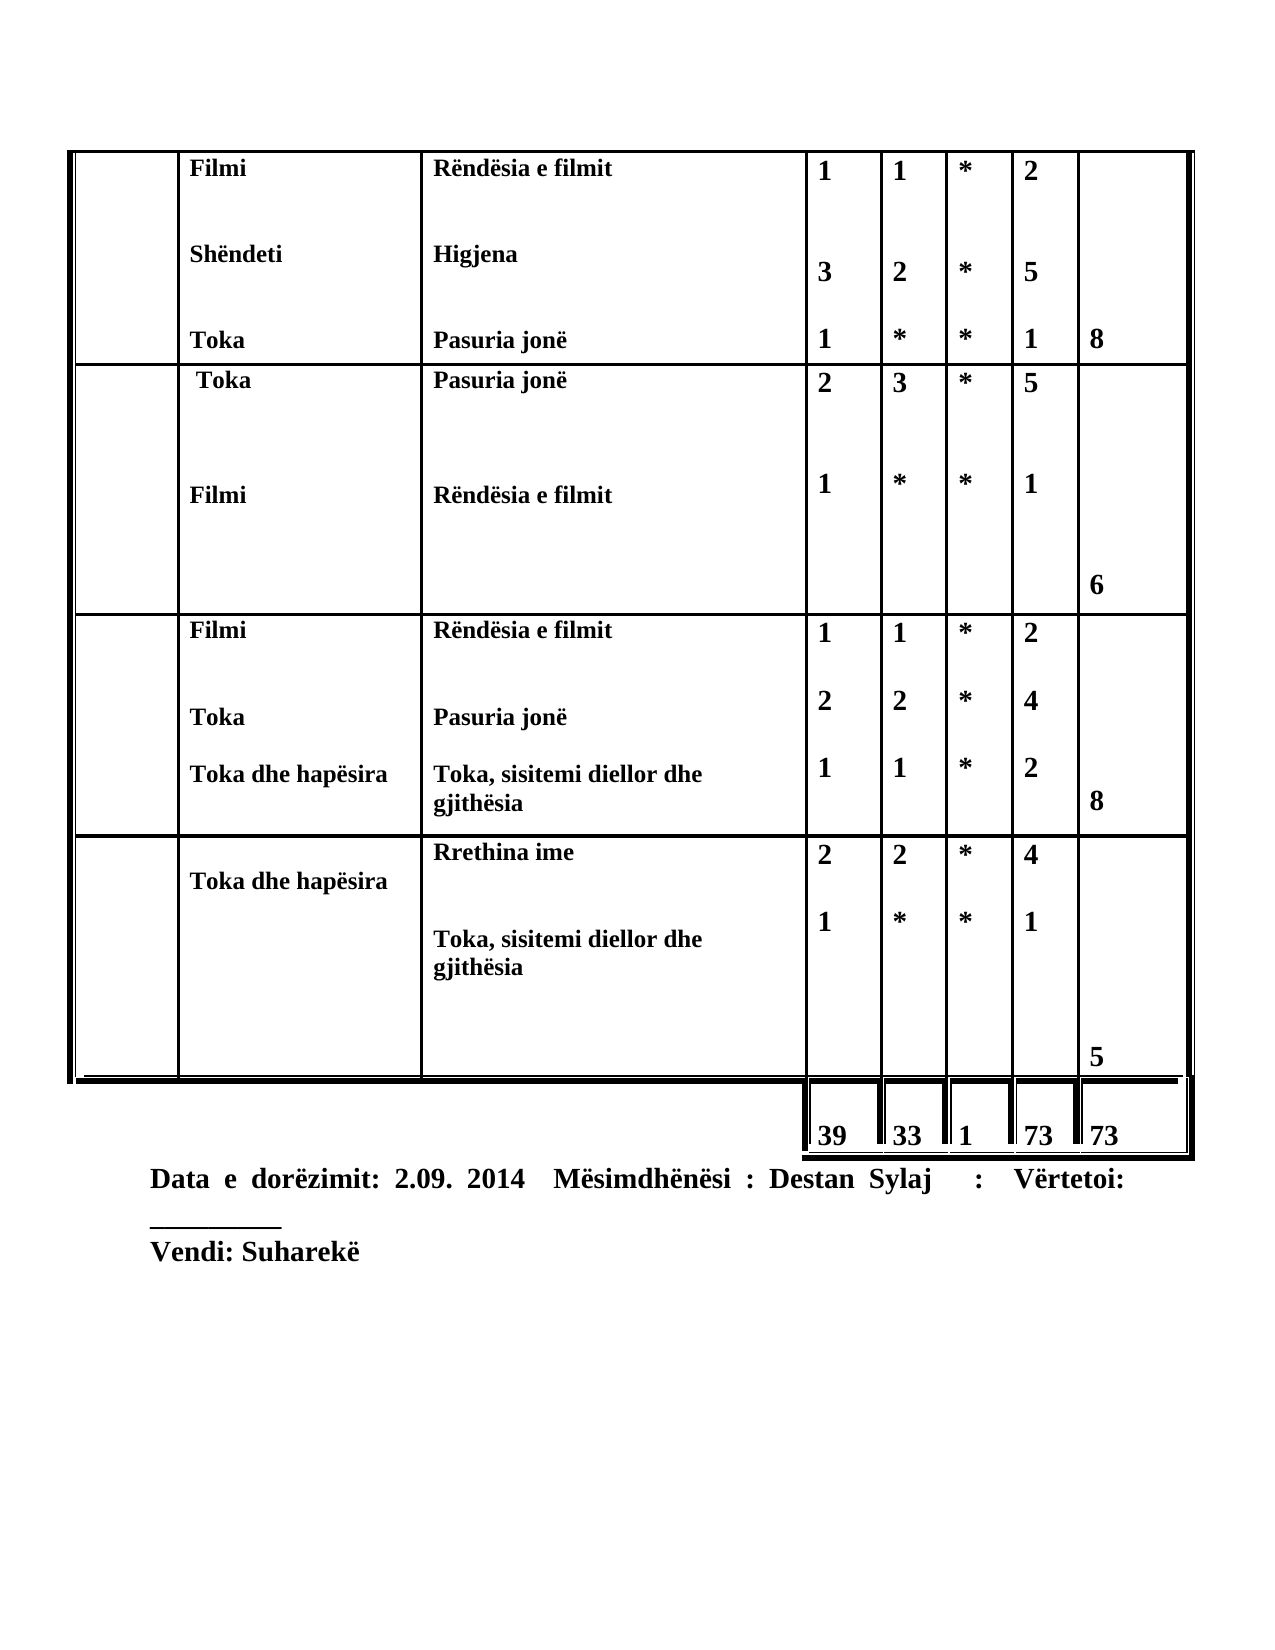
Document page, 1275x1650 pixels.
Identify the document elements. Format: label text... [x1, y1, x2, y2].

table_cell * * [948, 838, 1011, 1075]
table_cell 3 * [883, 366, 945, 612]
table_cell 2 * [883, 838, 945, 1075]
table_cell Toka Filmi [180, 366, 420, 612]
text Vendi: Suharekë [150, 1234, 1125, 1268]
table_cell 2 4 2 [1014, 616, 1077, 834]
text Data e dorëzimit: 2.09. 2014 Mësimdhënësi : Destan Sylaj : Vërtetoi: _________ [150, 1161, 1125, 1234]
table_cell 39 [808, 1077, 881, 1151]
table_cell Toka dhe hapësira [180, 838, 420, 1075]
table_cell 2 1 [808, 838, 880, 1075]
table_cell 73 [1013, 1077, 1078, 1151]
table_cell 5 1 [1014, 366, 1077, 612]
table_cell * * [948, 366, 1011, 612]
table_cell 1 [947, 1077, 1012, 1151]
table_cell [76, 616, 177, 834]
table_cell 1 2 * [883, 153, 945, 362]
table_cell [76, 366, 177, 612]
table_cell 33 [881, 1077, 947, 1151]
table_cell * * * [948, 153, 1011, 362]
table_cell [76, 153, 177, 362]
table_cell Filmi Toka Toka dhe hapësira [180, 616, 420, 834]
table_cell 4 1 [1014, 838, 1077, 1075]
table_cell 8 [1080, 616, 1186, 834]
table_cell 1 2 1 [808, 616, 880, 834]
table_cell Filmi Shëndeti Toka [180, 153, 420, 362]
table_cell 5 [1080, 838, 1186, 1075]
table_cell Pasuria jonë Rëndësia e filmit [423, 366, 805, 612]
table_cell * * * [948, 616, 1011, 834]
table_cell [76, 838, 177, 1075]
table_cell 1 3 1 [808, 153, 880, 362]
table_cell Rrethina ime Toka, sisitemi diellor dhe gjithësia [423, 838, 805, 1075]
table_cell 2 1 [808, 366, 880, 612]
table_cell 8 [1080, 153, 1186, 362]
table_cell Rëndësia e filmit Higjena Pasuria jonë [423, 153, 805, 362]
table_cell Rëndësia e filmit Pasuria jonë Toka, sisitemi diellor dhe gjithësia [423, 616, 805, 834]
table_cell 2 5 1 [1014, 153, 1077, 362]
table_cell 1 2 1 [883, 616, 945, 834]
table_cell 6 [1080, 366, 1186, 612]
table_cell 73 [1078, 1075, 1189, 1151]
